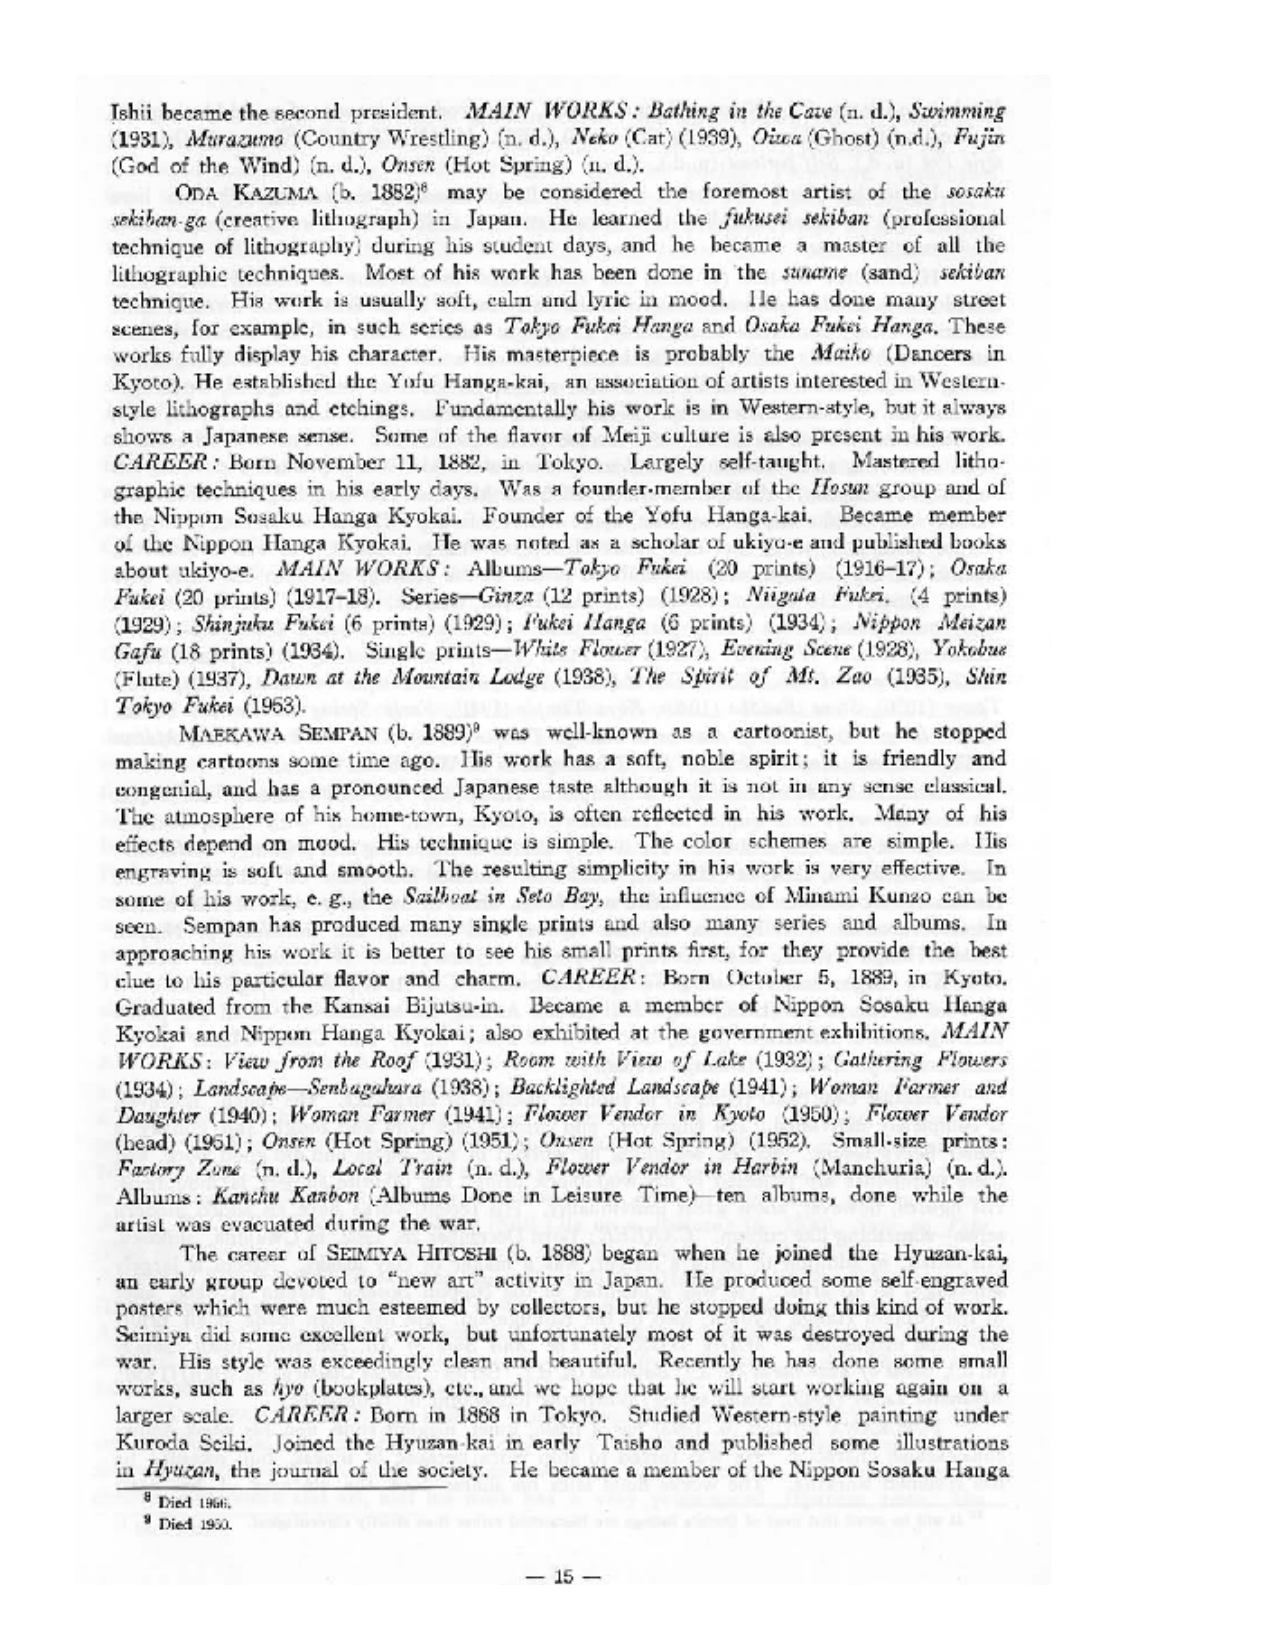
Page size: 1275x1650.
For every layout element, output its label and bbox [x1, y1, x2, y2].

picture [75, 75, 1052, 1585]
